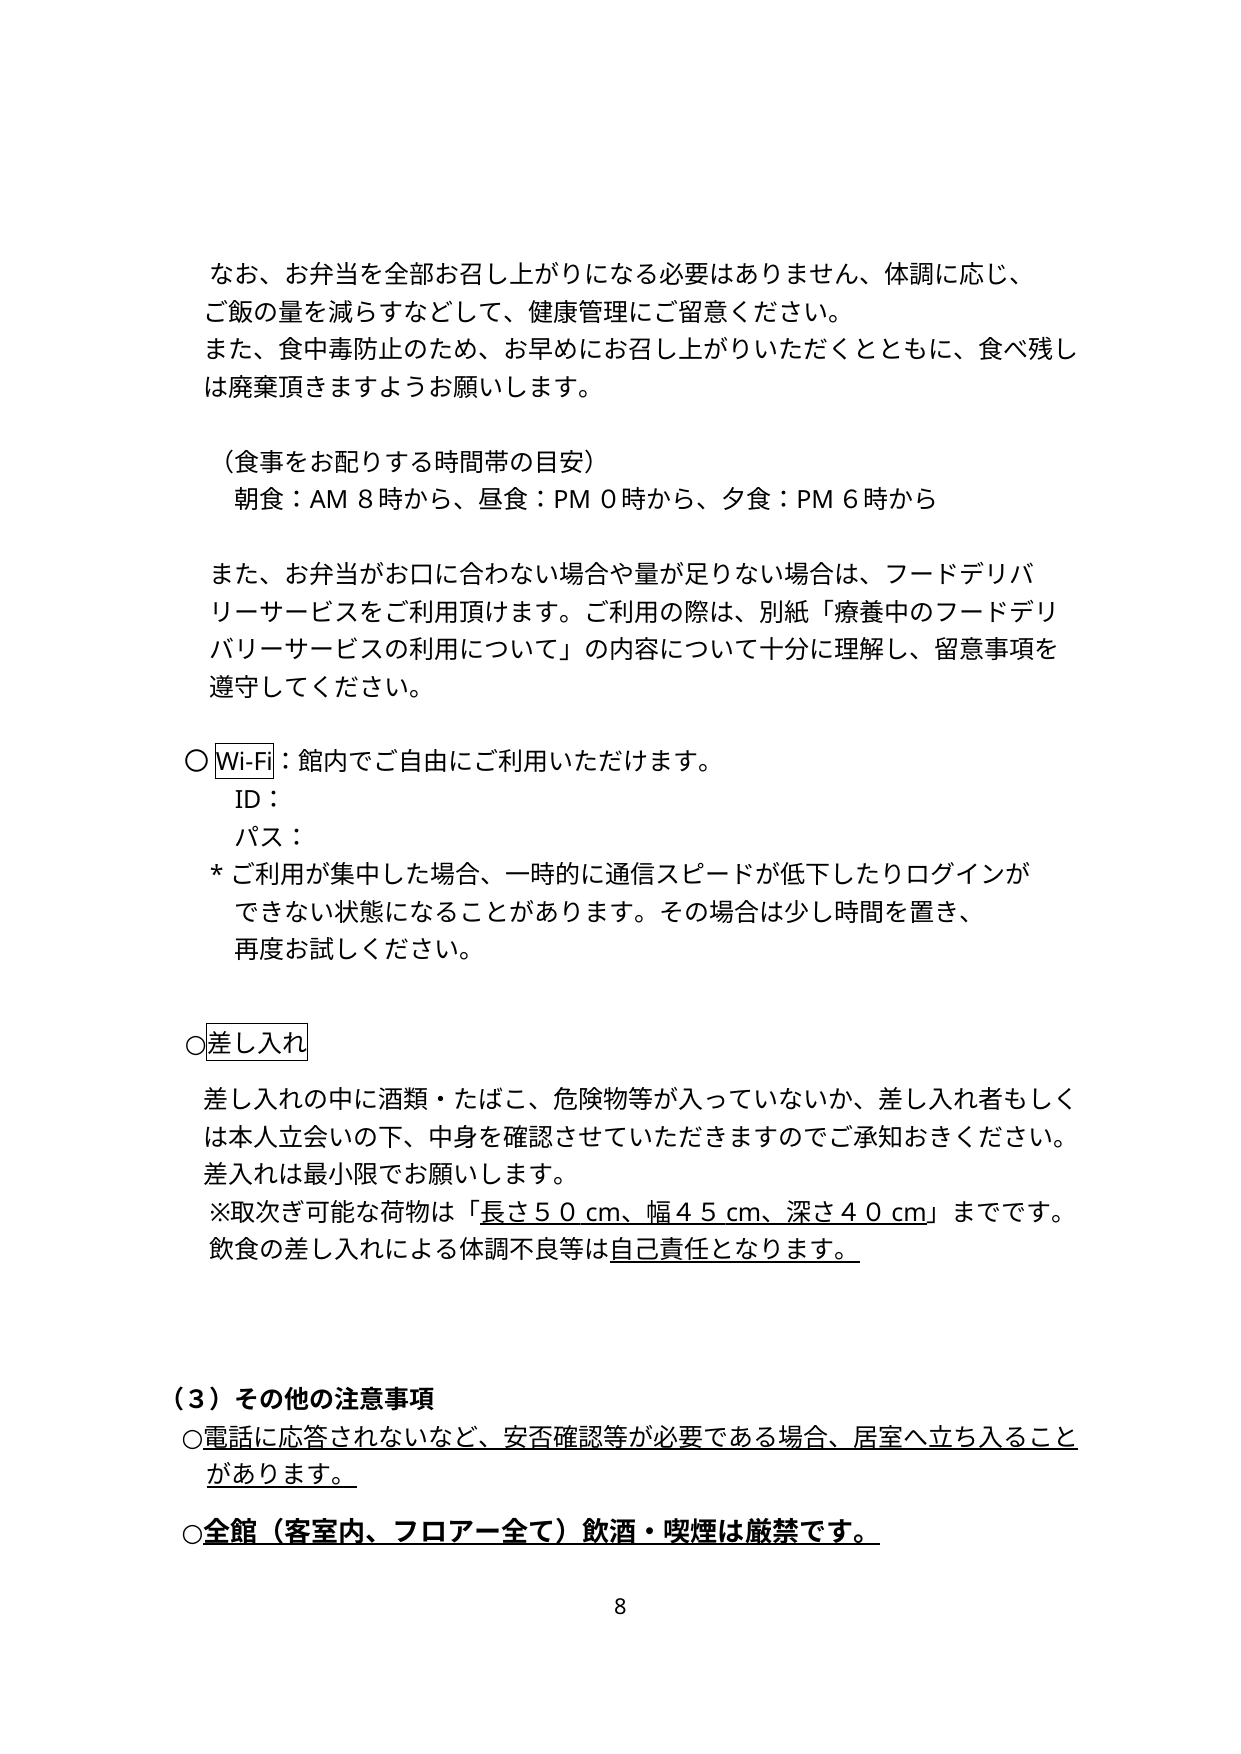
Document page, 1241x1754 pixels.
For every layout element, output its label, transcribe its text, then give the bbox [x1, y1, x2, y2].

text （食事をお配りする時間帯の目安） [159, 442, 1081, 479]
text また、食中毒防止のため、お早めにお召し上がりいただくとともに、食べ残しは廃棄頂きますようお願いします。 [203, 329, 1081, 404]
text 差し入れの中に酒類・たばこ、危険物等が入っていないか、差し入れ者もしくは本人立会いの下、中身を確認させていただきますのでご承知おきください。 [203, 1079, 1081, 1154]
text また、お弁当がお口に合わない場合や量が足りない場合は、フードデリバリーサービスをご利用頂けます。ご利用の際は、別紙「療養中のフードデリバリーサービスの利用について」の内容について十分に理解し、留意事項を遵守してください。 [159, 554, 1081, 704]
text できない状態になることがあります。その場合は少し時間を置き、 [159, 892, 1081, 929]
text * ご利用が集中した場合、一時的に通信スピードが低下したりログインが [159, 854, 1081, 892]
text ID： [159, 779, 1081, 817]
text 朝食：AM８時から、昼食：PM０時から、夕食：PM６時から [159, 479, 1081, 517]
text 〇Wi-Fi：館内でご自由にご利用いただけます。 [159, 742, 1081, 779]
text 再度お試しください。 [159, 929, 1081, 967]
text （３）その他の注意事項 [159, 1379, 1081, 1417]
text ○差し入れ [159, 1004, 1081, 1079]
text 飲食の差し入れによる体調不良等は自己責任となります。 [159, 1229, 1081, 1267]
text ※取次ぎ可能な荷物は「長さ５０cm、幅４５cm、深さ４０cm」までです。 [159, 1192, 1081, 1229]
text ご飯の量を減らすなどして、健康管理にご留意ください。 [203, 292, 1081, 329]
text 差入れは最小限でお願いします。 [203, 1154, 1081, 1192]
text なお、お弁当を全部お召し上がりになる必要はありません、体調に応じ、 [159, 254, 1081, 292]
text ○全館（客室内、フロアー全て）飲酒・喫煙は厳禁です。 [181, 1492, 1081, 1567]
text ○電話に応答されないなど、安否確認等が必要である場合、居室へ立ち入ることがあります。 [181, 1417, 1081, 1492]
text パス： [159, 817, 1081, 854]
